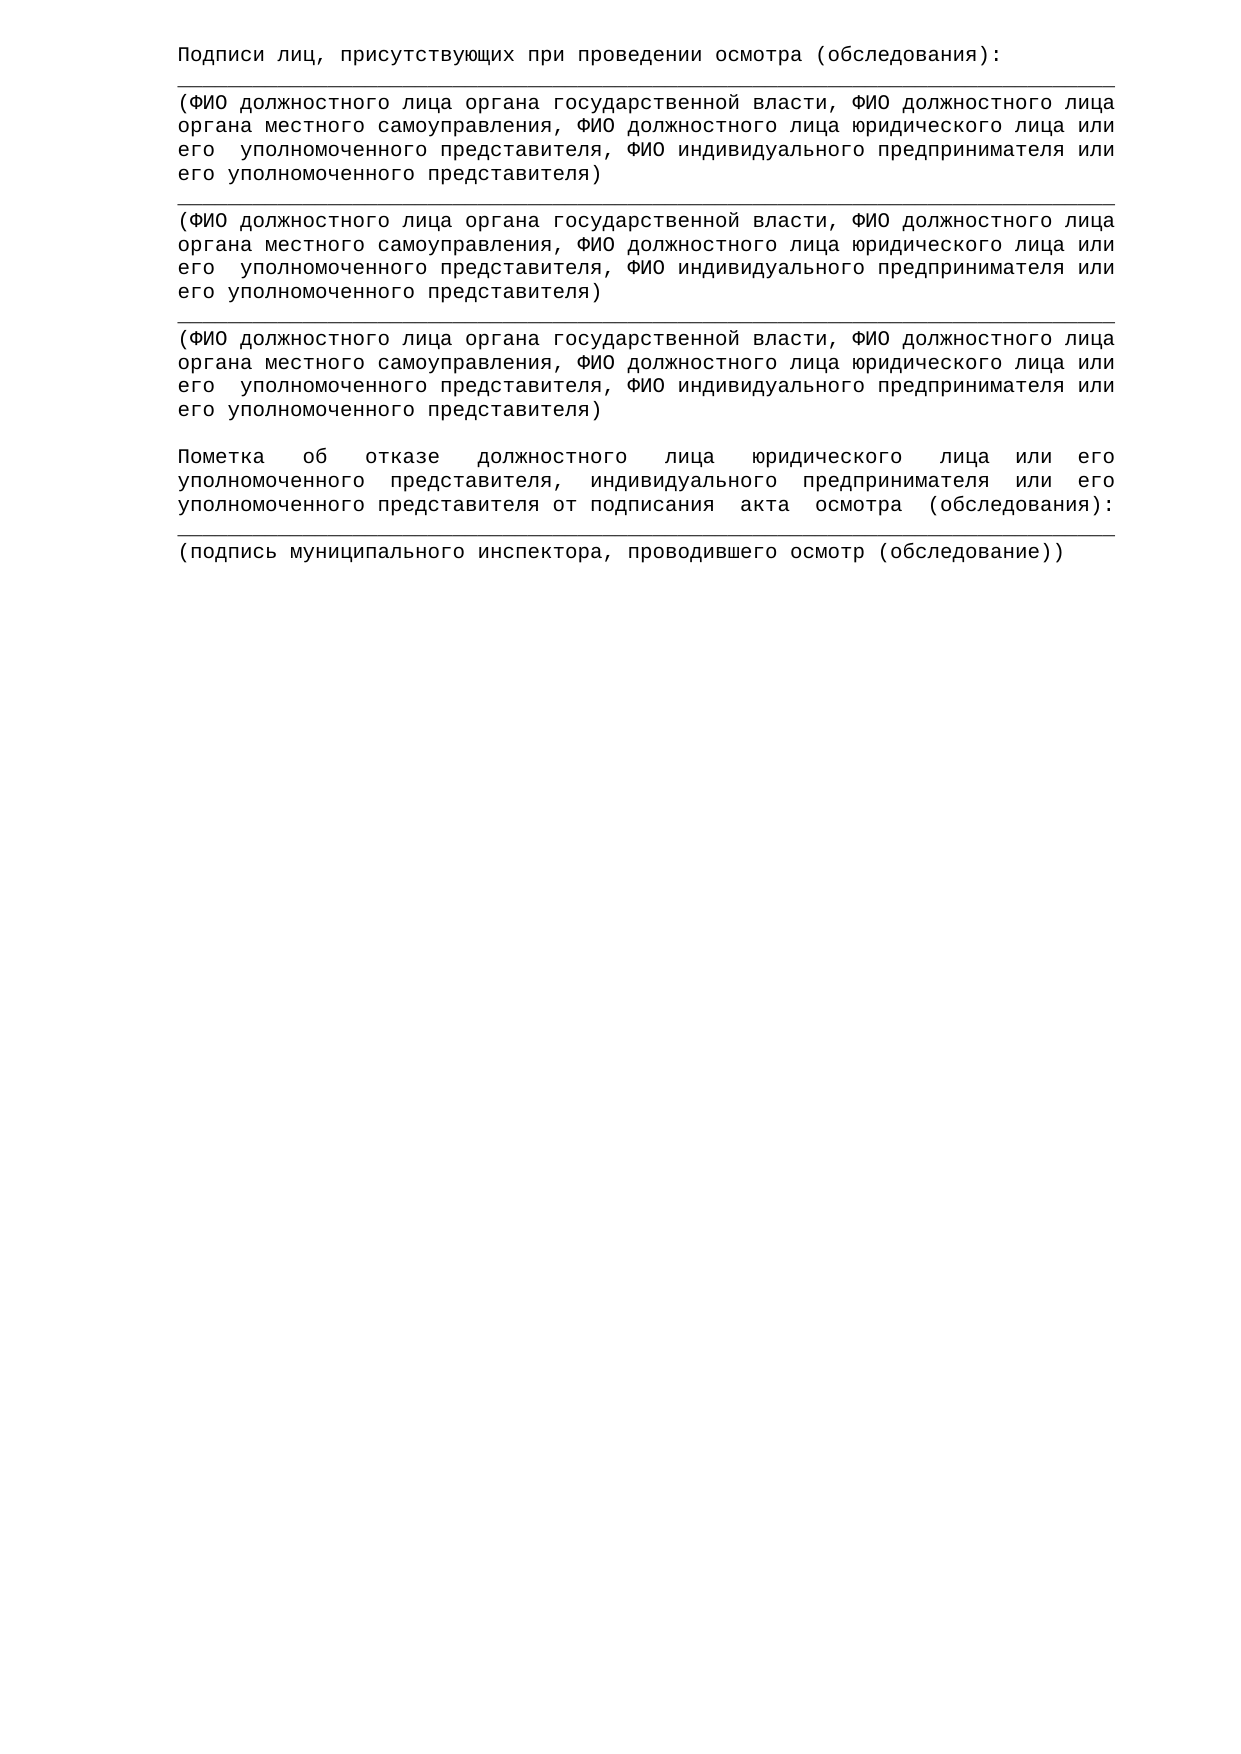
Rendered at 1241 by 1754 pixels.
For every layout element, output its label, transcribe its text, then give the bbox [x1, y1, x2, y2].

text его уполномоченного представителя, ФИО индивидуального предпринимателя или [177, 257, 1152, 281]
text (ФИО должностного лица органа государственной власти, ФИО должностного лица [177, 92, 1152, 115]
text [177, 68, 1152, 92]
text его уполномоченного представителя, ФИО индивидуального предпринимателя или [177, 375, 1152, 399]
text (ФИО должностного лица органа государственной власти, ФИО должностного лица [177, 328, 1152, 352]
text его уполномоченного представителя) [177, 163, 1152, 186]
text уполномоченного представителя, индивидуального предпринимателя или его [177, 470, 1152, 494]
text уполномоченного представителя от подписания акта осмотра (обследования): [177, 494, 1152, 517]
text (подпись муниципального инспектора, проводившего осмотр (обследование)) [177, 541, 1152, 564]
text его уполномоченного представителя) [177, 281, 1152, 304]
text органа местного самоуправления, ФИО должностного лица юридического лица или [177, 352, 1152, 375]
text его уполномоченного представителя) [177, 399, 1152, 423]
text Пометка об отказе должностного лица юридического лица или его [177, 446, 1152, 470]
text Подписи лиц, присутствующих при проведении осмотра (обследования): [177, 44, 1152, 68]
text ___________________________________________________________________________ [177, 304, 1152, 328]
text ___________________________________________________________________________ [177, 517, 1152, 541]
text органа местного самоуправления, ФИО должностного лица юридического лица или [177, 233, 1152, 257]
text органа местного самоуправления, ФИО должностного лица юридического лица или [177, 115, 1152, 139]
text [177, 186, 1152, 210]
text (ФИО должностного лица органа государственной власти, ФИО должностного лица [177, 210, 1152, 233]
text его уполномоченного представителя, ФИО индивидуального предпринимателя или [177, 139, 1152, 163]
